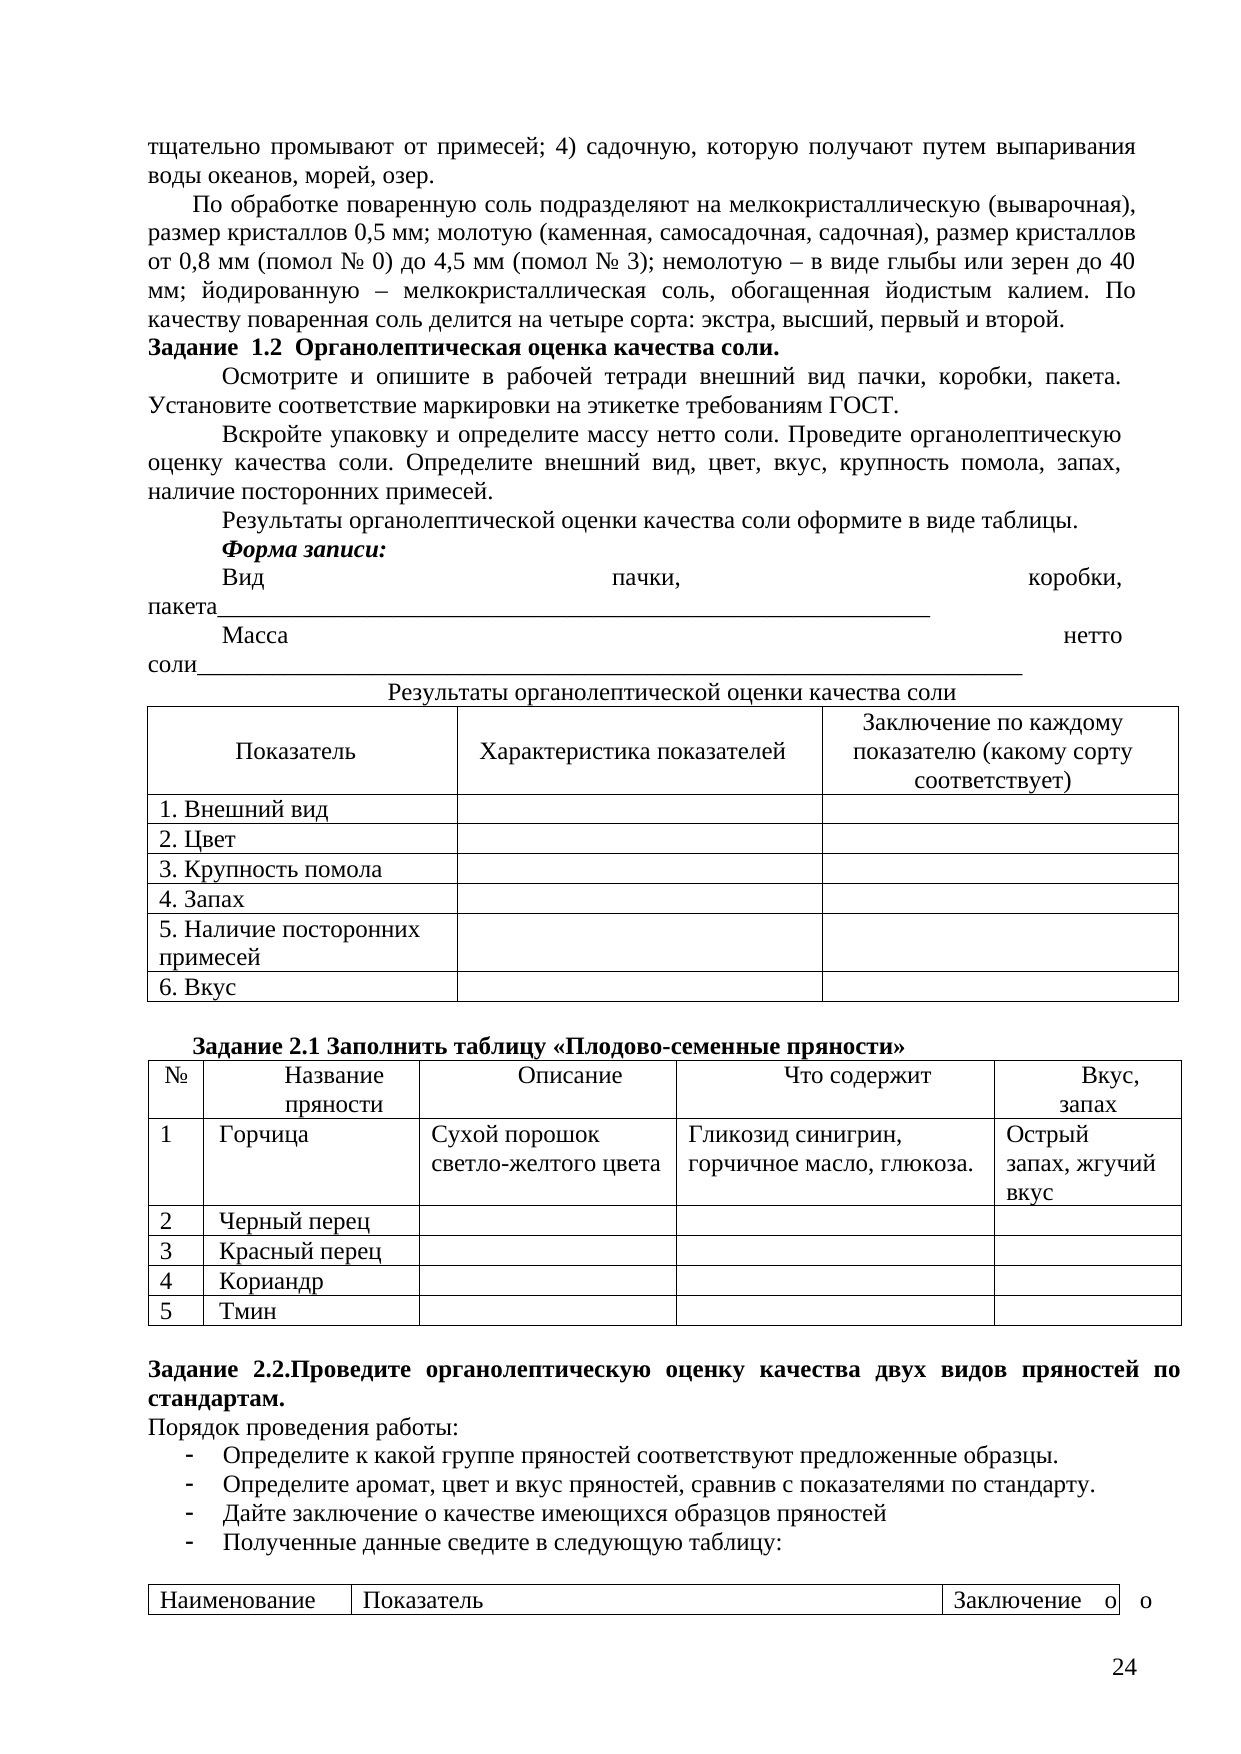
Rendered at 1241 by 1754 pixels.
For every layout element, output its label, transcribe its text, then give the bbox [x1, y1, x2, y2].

table_header № [149, 1061, 203, 1118]
text Порядок проведения работы: [148, 1412, 1181, 1441]
table_cell [677, 1266, 994, 1295]
table_cell 5. Наличие посторонних примесей [148, 914, 457, 971]
table_cell [823, 972, 1178, 1001]
table_cell 4. Запах [148, 884, 457, 913]
table_cell Гликозид синигрин, горчичное масло, глюкоза. [677, 1119, 994, 1205]
table_cell [420, 1206, 676, 1235]
table_cell [420, 1296, 676, 1324]
text Форма записи: [148, 534, 1122, 562]
table_cell [458, 795, 822, 823]
table_cell Сухой порошок светло-желтого цвета [420, 1119, 676, 1205]
table_cell Горчица [204, 1119, 419, 1205]
table_cell 2 [149, 1206, 203, 1235]
table_cell [823, 914, 1178, 971]
table_header Описание [420, 1061, 676, 1118]
table_cell [995, 1206, 1181, 1235]
text Масса нетто соли__________________________________________________________________ [148, 620, 1122, 677]
table_cell 6. Вкус [148, 972, 457, 1001]
table_cell 3 [149, 1236, 203, 1265]
table_header Название пряности [204, 1061, 419, 1118]
table_cell [677, 1236, 994, 1265]
table_cell 3. Крупность помола [148, 854, 457, 883]
table_cell [823, 795, 1178, 823]
text Задание 1.2 Органолептическая оценка качества соли. [148, 332, 1137, 361]
table_cell 4 [149, 1266, 203, 1295]
table_header Характеристика показателей [458, 707, 822, 793]
text Результаты органолептической оценки качества соли [148, 677, 1122, 706]
table_cell 1. Внешний вид [148, 795, 457, 823]
list Полученные данные сведите в следующую таблицу: [185, 1527, 1181, 1556]
text Вид пачки, коробки, пакета_________________________________________________________ [148, 562, 1122, 620]
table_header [943, 1585, 1119, 1614]
table_header Вкус, запах [995, 1061, 1181, 1118]
text По обработке поваренную соль подразделяют на мелкокристаллическую (выварочная), размер кристаллов 0,5 мм; молотую (каменная, самосадочная, садочная), размер кристаллов от 0,8 мм (помол № 0) до 4,5 мм (помол № 3); немолотую – в виде глыбы или зерен до 40 мм; йодированную – мелкокристаллическая соль, обогащенная йодистым калием. По качеству поваренная соль делится на четыре сорта: экстра, высший, первый и второй. [148, 189, 1137, 332]
text Задание 2.2.Проведите органолептическую оценку качества двух видов пряностей по стандартам. [148, 1354, 1181, 1412]
table_cell [823, 854, 1178, 883]
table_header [149, 1585, 351, 1614]
list Определите аромат, цвет и вкус пряностей, сравнив с показателями по стандарту. [185, 1469, 1181, 1498]
table_cell [995, 1236, 1181, 1265]
table_cell [677, 1296, 994, 1324]
text Вскройте упаковку и определите массу нетто соли. Проведите органолептическую оценку качества соли. Определите внешний вид, цвет, вкус, крупность помола, запах, наличие посторонних примесей. [148, 419, 1122, 505]
table_cell [458, 854, 822, 883]
table_cell [458, 884, 822, 913]
table_cell [823, 884, 1178, 913]
list Дайте заключение о качестве имеющихся образцов пряностей [185, 1498, 1181, 1527]
table_cell 2. Цвет [148, 824, 457, 853]
table_cell 1 [149, 1119, 203, 1205]
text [148, 131, 1137, 189]
table_header Показатель [352, 1585, 942, 1614]
table_cell Острый запах, жгучий вкус [995, 1119, 1181, 1205]
table_cell [677, 1206, 994, 1235]
table_header Показатель [148, 707, 457, 793]
text Задание 2.1 Заполнить таблицу «Плодово-семенные пряности» [148, 1031, 1137, 1059]
list Определите к какой группе пряностей соответствуют предложенные образцы. [185, 1441, 1181, 1469]
table_cell [823, 824, 1178, 853]
table_cell [420, 1266, 676, 1295]
table_cell [995, 1296, 1181, 1324]
table_cell [458, 824, 822, 853]
text Осмотрите и опишите в рабочей тетради внешний вид пачки, коробки, пакета. Установите соответствие маркировки на этикетке требованиям ГОСТ. [148, 361, 1122, 419]
table_cell Кориандр [204, 1266, 419, 1295]
table_cell Черный перец [204, 1206, 419, 1235]
table_cell Тмин [204, 1296, 419, 1324]
table_header Что содержит [677, 1061, 994, 1118]
table_cell 5 [149, 1296, 203, 1324]
table_cell [995, 1266, 1181, 1295]
table_cell [458, 972, 822, 1001]
table_cell [458, 914, 822, 971]
table_cell [420, 1236, 676, 1265]
table_cell Красный перец [204, 1236, 419, 1265]
text Результаты органолептической оценки качества соли оформите в виде таблицы. [148, 505, 1122, 534]
table_header Заключение по каждому показателю (какому сорту соответствует) [823, 707, 1178, 793]
